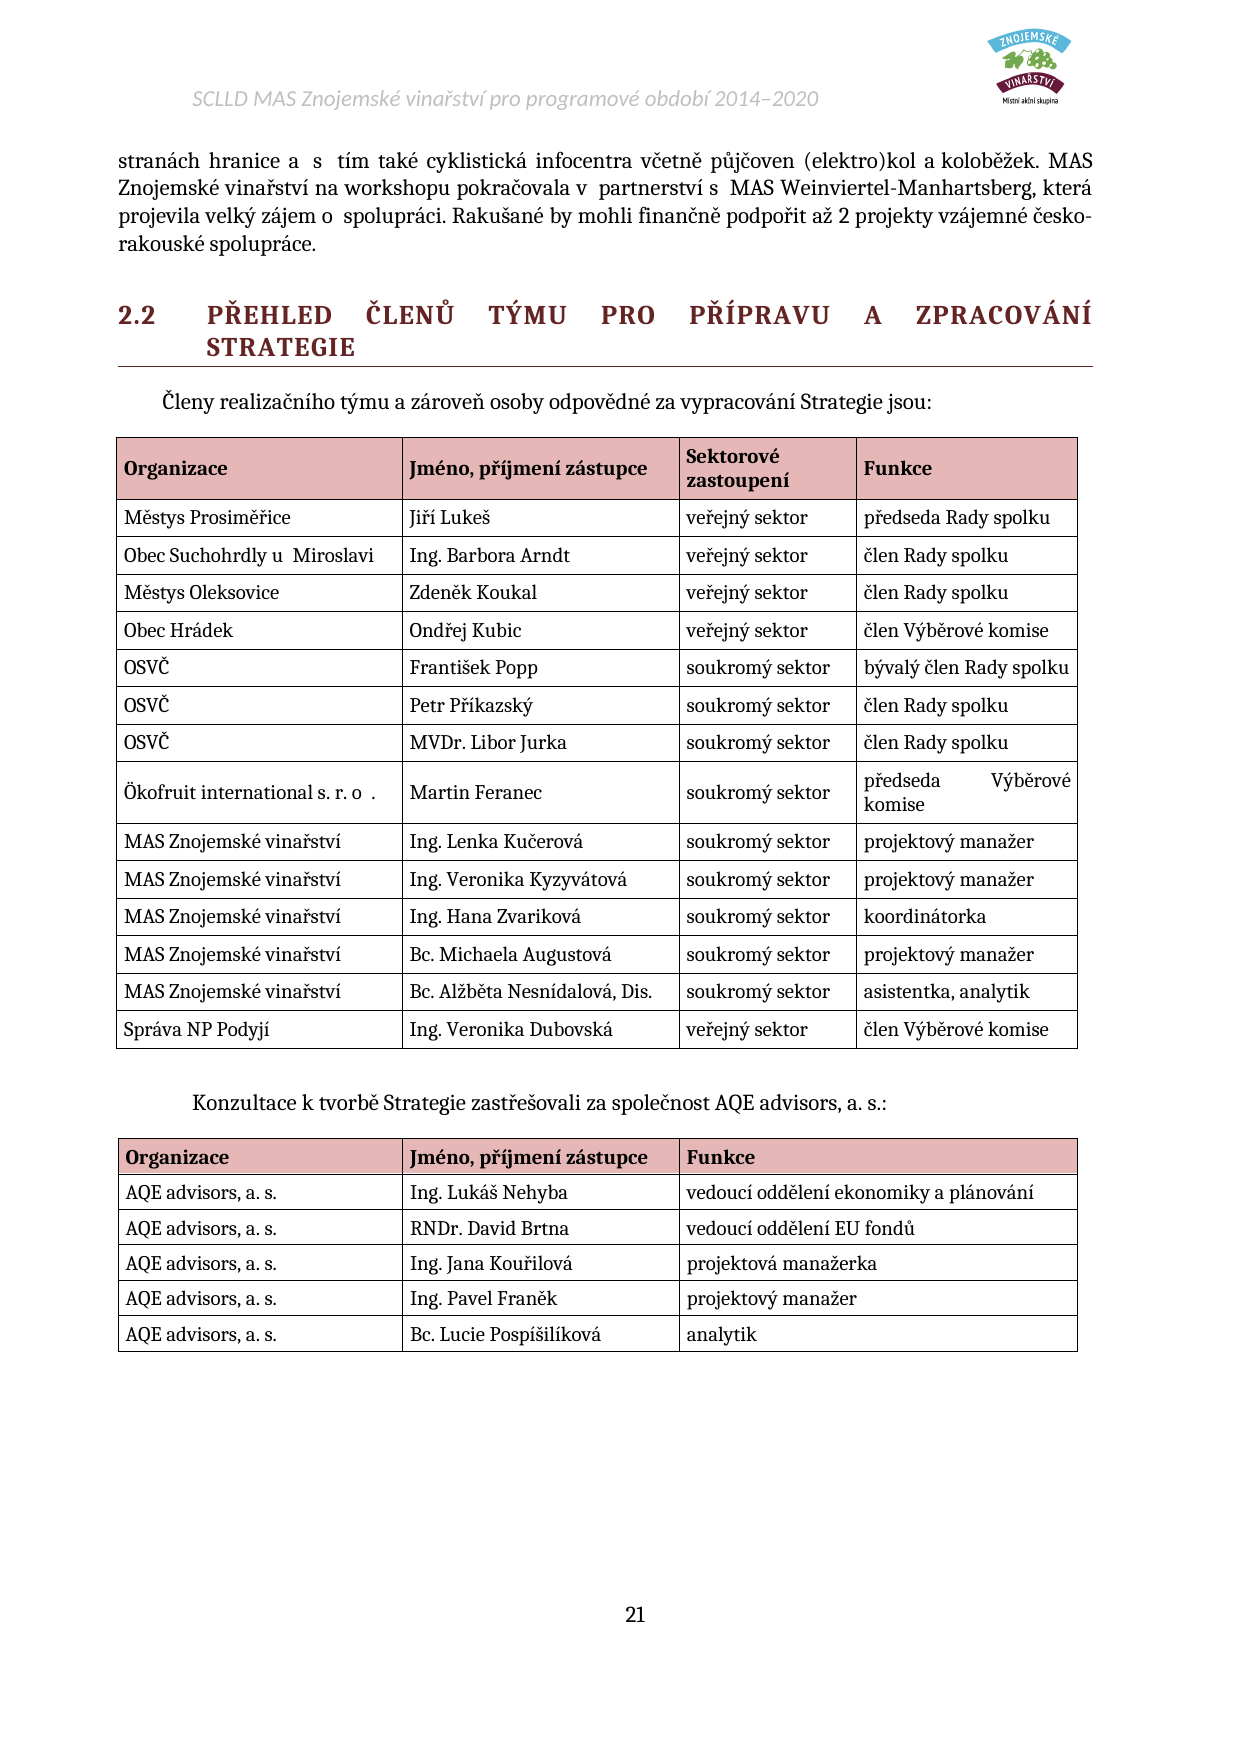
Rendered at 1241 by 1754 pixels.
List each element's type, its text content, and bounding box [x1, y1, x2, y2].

table_cell člen Rady spolku [857, 537, 1077, 574]
table_cell MAS Znojemské vinařství [117, 824, 402, 860]
table_cell člen Rady spolku [857, 575, 1077, 611]
table_cell AQE advisors, a. s. [119, 1316, 402, 1351]
table_cell AQE advisors, a. s. [119, 1281, 402, 1315]
table_cell AQE advisors, a. s. [119, 1175, 402, 1209]
table_cell Ökofruit international s. r. o . [117, 762, 402, 823]
table_cell Ing. Lukáš Nehyba [403, 1175, 679, 1209]
table_cell soukromý sektor [680, 687, 856, 724]
table_cell Ing. Hana Zvariková [403, 899, 679, 935]
table_cell Martin Feranec [403, 762, 679, 823]
subtitle Přehled členů týmu pro přípravu a zpracování strategie [118, 300, 1093, 366]
table_cell AQE advisors, a. s. [119, 1210, 402, 1244]
table_cell člen Výběrové komise [857, 612, 1077, 649]
table_cell veřejný sektor [680, 500, 856, 536]
table_cell projektový manažer [857, 936, 1077, 973]
table_cell OSVČ [117, 725, 402, 761]
table_cell MAS Znojemské vinařství [117, 899, 402, 935]
table_header Jméno, příjmení zástupce [403, 438, 679, 499]
table_cell RNDr. David Brtna [403, 1210, 679, 1244]
table_cell asistentka, analytik [857, 974, 1077, 1010]
table_cell AQE advisors, a. s. [119, 1245, 402, 1280]
table_cell soukromý sektor [680, 974, 856, 1010]
table_cell projektová manažerka [680, 1245, 1077, 1280]
table_cell Ing. Pavel Franěk [403, 1281, 679, 1315]
table_cell Petr Příkazský [403, 687, 679, 724]
table_cell Ing. Veronika Dubovská [403, 1011, 679, 1048]
text Konzultace k tvorbě Strategie zastřešovali za společnost AQE advisors, a. s.: [118, 1090, 1093, 1116]
table_cell Bc. Michaela Augustová [403, 936, 679, 973]
table_header Organizace [119, 1139, 402, 1173]
table_cell MAS Znojemské vinařství [117, 936, 402, 973]
table_cell vedoucí oddělení EU fondů [680, 1210, 1077, 1244]
table_cell soukromý sektor [680, 824, 856, 860]
table_cell MAS Znojemské vinařství [117, 974, 402, 1010]
table_cell Správa NP Podyjí [117, 1011, 402, 1048]
table_cell vedoucí oddělení ekonomiky a plánování [680, 1175, 1077, 1209]
table_cell veřejný sektor [680, 612, 856, 649]
table_cell projektový manažer [857, 861, 1077, 898]
table_cell analytik [680, 1316, 1077, 1351]
table_cell projektový manažer [857, 824, 1077, 860]
table_cell veřejný sektor [680, 575, 856, 611]
table_cell člen Výběrové komise [857, 1011, 1077, 1048]
table_cell veřejný sektor [680, 1011, 856, 1048]
table_cell projektový manažer [680, 1281, 1077, 1315]
table_cell Bc. Alžběta Nesnídalová, Dis. [403, 974, 679, 1010]
table_cell Bc. Lucie Pospíšilíková [403, 1316, 679, 1351]
table_cell koordinátorka [857, 899, 1077, 935]
table_cell bývalý člen Rady spolku [857, 650, 1077, 686]
table_cell Obec Suchohrdly u Miroslavi [117, 537, 402, 574]
table_cell Ondřej Kubic [403, 612, 679, 649]
table_header Jméno, příjmení zástupce [403, 1139, 679, 1173]
table_header Funkce [680, 1139, 1077, 1173]
table_cell soukromý sektor [680, 762, 856, 823]
table_cell OSVČ [117, 687, 402, 724]
picture [980, 17, 1078, 107]
table_cell Obec Hrádek [117, 612, 402, 649]
table_cell člen Rady spolku [857, 687, 1077, 724]
table_cell Jiří Lukeš [403, 500, 679, 536]
table_header Funkce [857, 438, 1077, 499]
table_cell soukromý sektor [680, 861, 856, 898]
table_cell Zdeněk Koukal [403, 575, 679, 611]
table_header Sektorové zastoupení [680, 438, 856, 499]
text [118, 148, 1093, 257]
table_cell Městys Prosiměřice [117, 500, 402, 536]
table_cell soukromý sektor [680, 936, 856, 973]
table_cell Ing. Lenka Kučerová [403, 824, 679, 860]
table_cell soukromý sektor [680, 899, 856, 935]
table_cell předseda Výběrové komise [857, 762, 1077, 823]
table_cell člen Rady spolku [857, 725, 1077, 761]
table_header Organizace [117, 438, 402, 499]
table_cell soukromý sektor [680, 725, 856, 761]
table_cell veřejný sektor [680, 537, 856, 574]
table_cell MVDr. Libor Jurka [403, 725, 679, 761]
table_cell Ing. Barbora Arndt [403, 537, 679, 574]
table_cell předseda Rady spolku [857, 500, 1077, 536]
table_cell OSVČ [117, 650, 402, 686]
table_cell MAS Znojemské vinařství [117, 861, 402, 898]
table_cell Ing. Jana Kouřilová [403, 1245, 679, 1280]
text Členy realizačního týmu a zároveň osoby odpovědné za vypracování Strategie jsou: [118, 389, 1093, 415]
table_cell Ing. Veronika Kyzyvátová [403, 861, 679, 898]
table_cell soukromý sektor [680, 650, 856, 686]
table_cell František Popp [403, 650, 679, 686]
table_cell Městys Oleksovice [117, 575, 402, 611]
